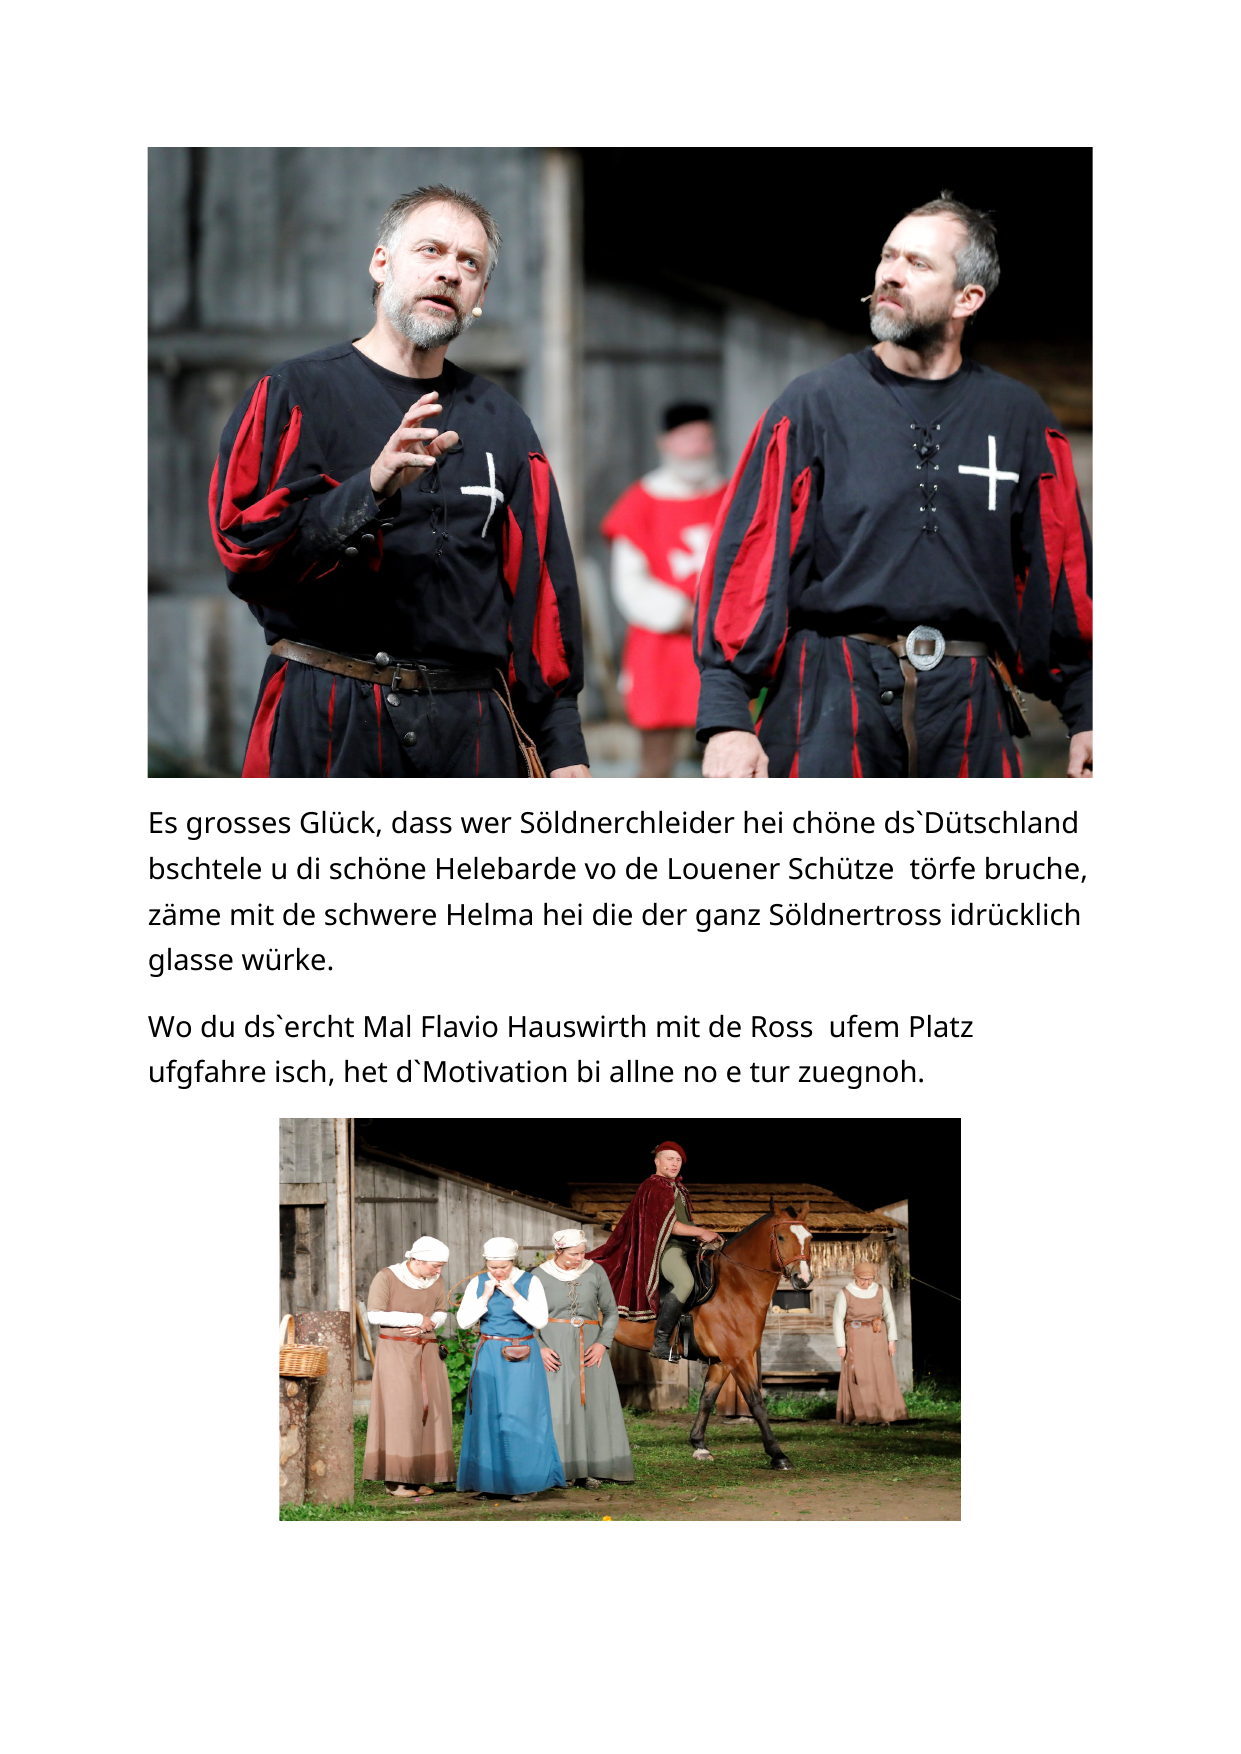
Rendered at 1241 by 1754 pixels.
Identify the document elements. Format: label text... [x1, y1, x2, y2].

text Wo du ds`ercht Mal Flavio Hauswirth mit de Ross ufem Platz ufgfahre isch, het d`Motivation bi allne no e tur zuegnoh. [148, 1006, 1093, 1091]
picture [147, 147, 1093, 778]
picture [279, 1118, 961, 1521]
text Es grosses Glück, dass wer Söldnerchleider hei chöne ds`Dütschland bschtele u di schöne Helebarde vo de Louener Schütze törfe bruche, zäme mit de schwere Helma hei die der ganz Söldnertross idrücklich glasse würke. [148, 803, 1093, 979]
